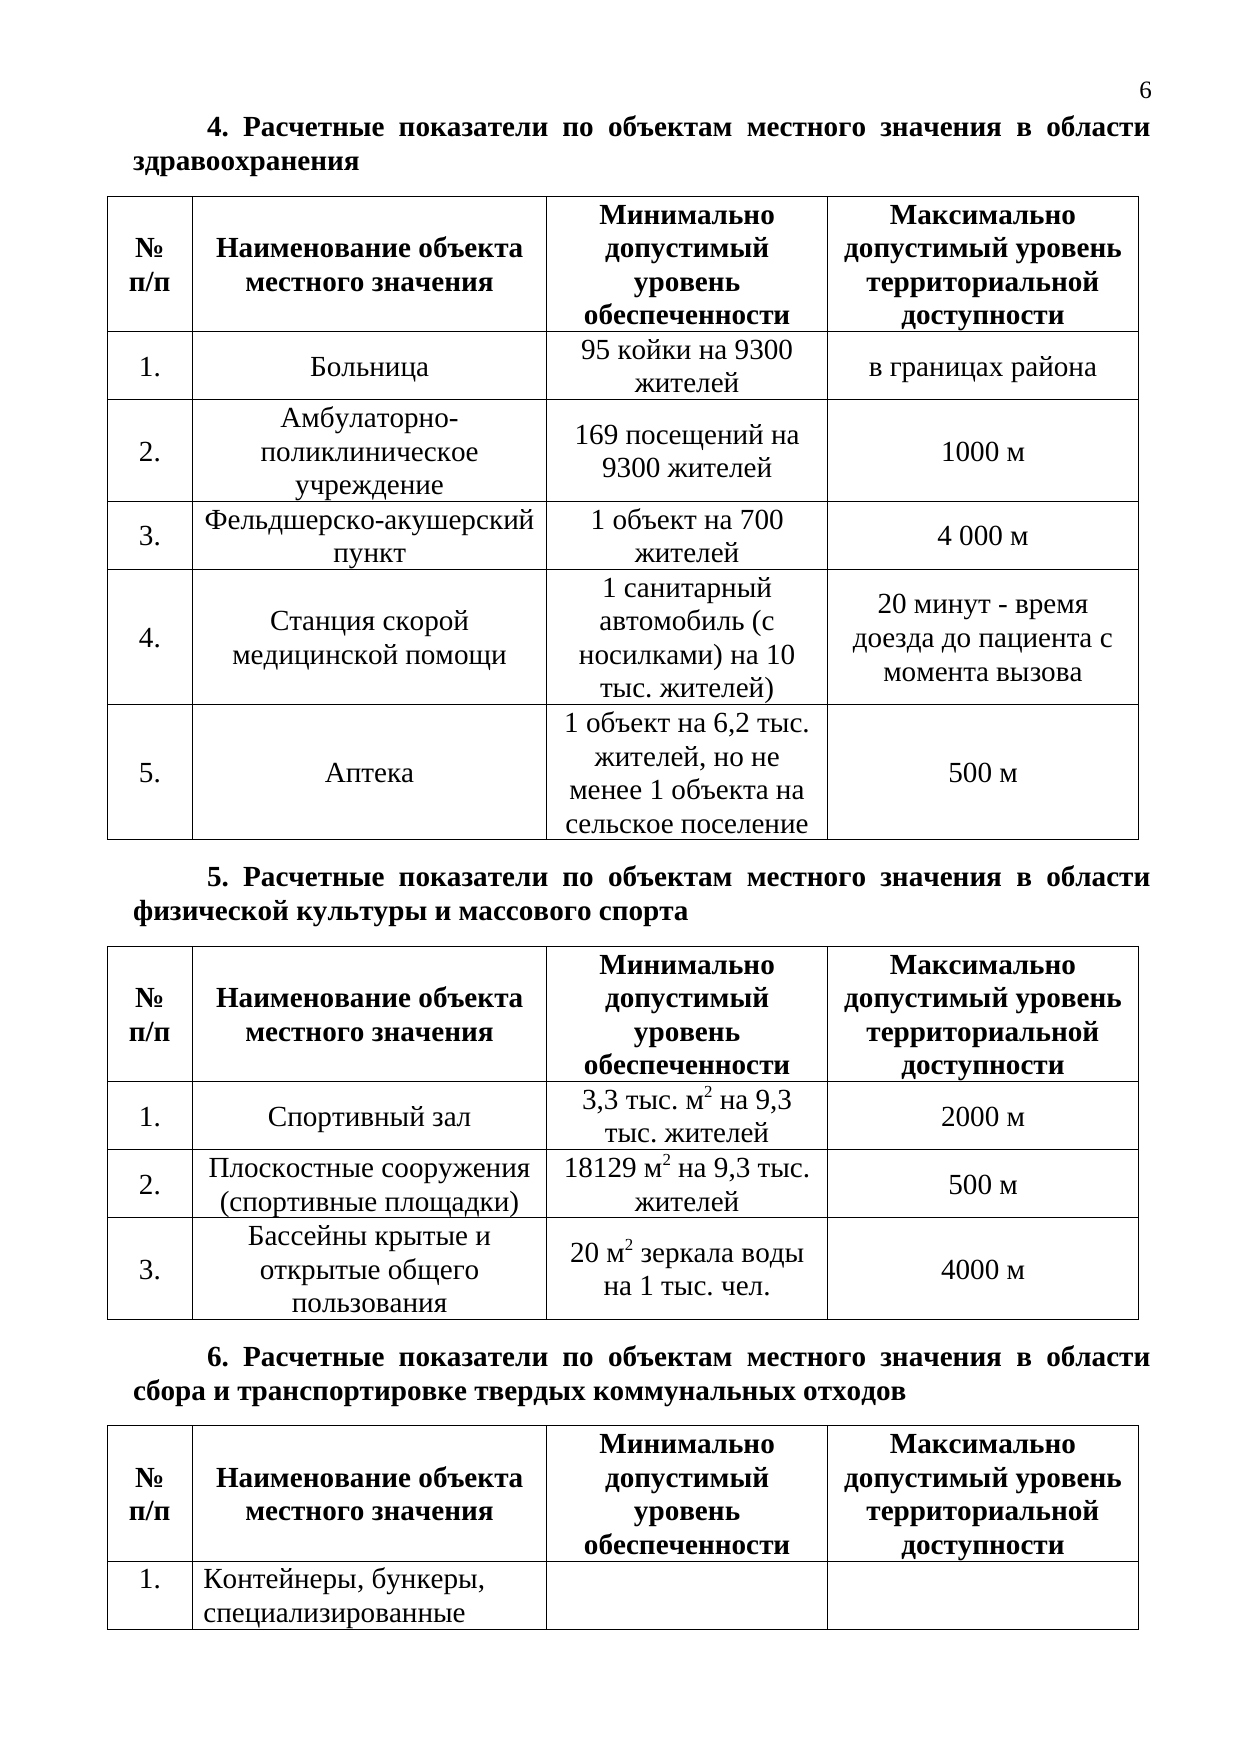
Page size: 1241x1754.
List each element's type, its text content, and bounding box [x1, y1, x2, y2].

table_cell 3. [108, 1218, 192, 1319]
text 5. Расчетные показатели по объектам местного значения в области физической культуры и массового спорта [133, 859, 1152, 927]
table_header № п/п [108, 197, 192, 331]
table_header № п/п [108, 947, 192, 1081]
table_cell в границах района [828, 332, 1138, 399]
table_cell [547, 1562, 827, 1629]
table_cell 500 м [828, 1150, 1138, 1217]
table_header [547, 1426, 827, 1561]
table_cell 3. [108, 502, 192, 569]
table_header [828, 1426, 1138, 1561]
table_cell 1000 м [828, 400, 1138, 501]
table_header Наименование объекта местного значения [193, 1426, 546, 1561]
table_cell Станция скорой медицинской помощи [193, 570, 546, 704]
table_cell 4 000 м [828, 502, 1138, 569]
table_header Наименование объекта местного значения [193, 947, 546, 1081]
table_cell [828, 1562, 1138, 1629]
table_cell 20 минут - время доезда до пациента с момента вызова [828, 570, 1138, 704]
table_cell Фельдшерско-акушерский пункт [193, 502, 546, 569]
table_cell Амбулаторно-поликлиническое учреждение [193, 400, 546, 501]
text 4. Расчетные показатели по объектам местного значения в области здравоохранения [133, 109, 1152, 177]
table_cell 5. [108, 705, 192, 839]
table_cell 1. [108, 1082, 192, 1149]
table_cell 18129 м2 на 9,3 тыс. жителей [547, 1150, 827, 1217]
table_header № п/п [108, 1426, 192, 1561]
table_cell 2000 м [828, 1082, 1138, 1149]
table_cell 4000 м [828, 1218, 1138, 1319]
table_cell 2. [108, 1150, 192, 1217]
table_cell 1. [108, 1562, 192, 1629]
table_cell 2. [108, 400, 192, 501]
table_cell 500 м [828, 705, 1138, 839]
table_cell 1 санитарный автомобиль (с носилками) на 10 тыс. жителей) [547, 570, 827, 704]
table_cell 1. [108, 332, 192, 399]
table_cell Больница [193, 332, 546, 399]
table_cell 20 м2 зеркала воды на 1 тыс. чел. [547, 1218, 827, 1319]
table_cell 169 посещений на 9300 жителей [547, 400, 827, 501]
table_header Максимально допустимый уровень территориальной доступности [828, 197, 1138, 331]
text 6. Расчетные показатели по объектам местного значения в области сбора и транспортировке твердых коммунальных отходов [133, 1339, 1152, 1406]
table_cell 4. [108, 570, 192, 704]
table_cell 3,3 тыс. м2 на 9,3 тыс. жителей [547, 1082, 827, 1149]
table_header Максимально допустимый уровень территориальной доступности [828, 947, 1138, 1081]
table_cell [193, 1562, 546, 1629]
table_header Наименование объекта местного значения [193, 197, 546, 331]
table_cell 1 объект на 6,2 тыс. жителей, но не менее 1 объекта на сельское поселение [547, 705, 827, 839]
table_cell 1 объект на 700 жителей [547, 502, 827, 569]
table_header Минимально допустимый уровень обеспеченности [547, 947, 827, 1081]
table_cell 95 койки на 9300 жителей [547, 332, 827, 399]
table_cell Бассейны крытые и открытые общего пользования [193, 1218, 546, 1319]
table_cell Плоскостные сооружения (спортивные площадки) [193, 1150, 546, 1217]
table_cell Аптека [193, 705, 546, 839]
table_cell Спортивный зал [193, 1082, 546, 1149]
table_header Минимально допустимый уровень обеспеченности [547, 197, 827, 331]
